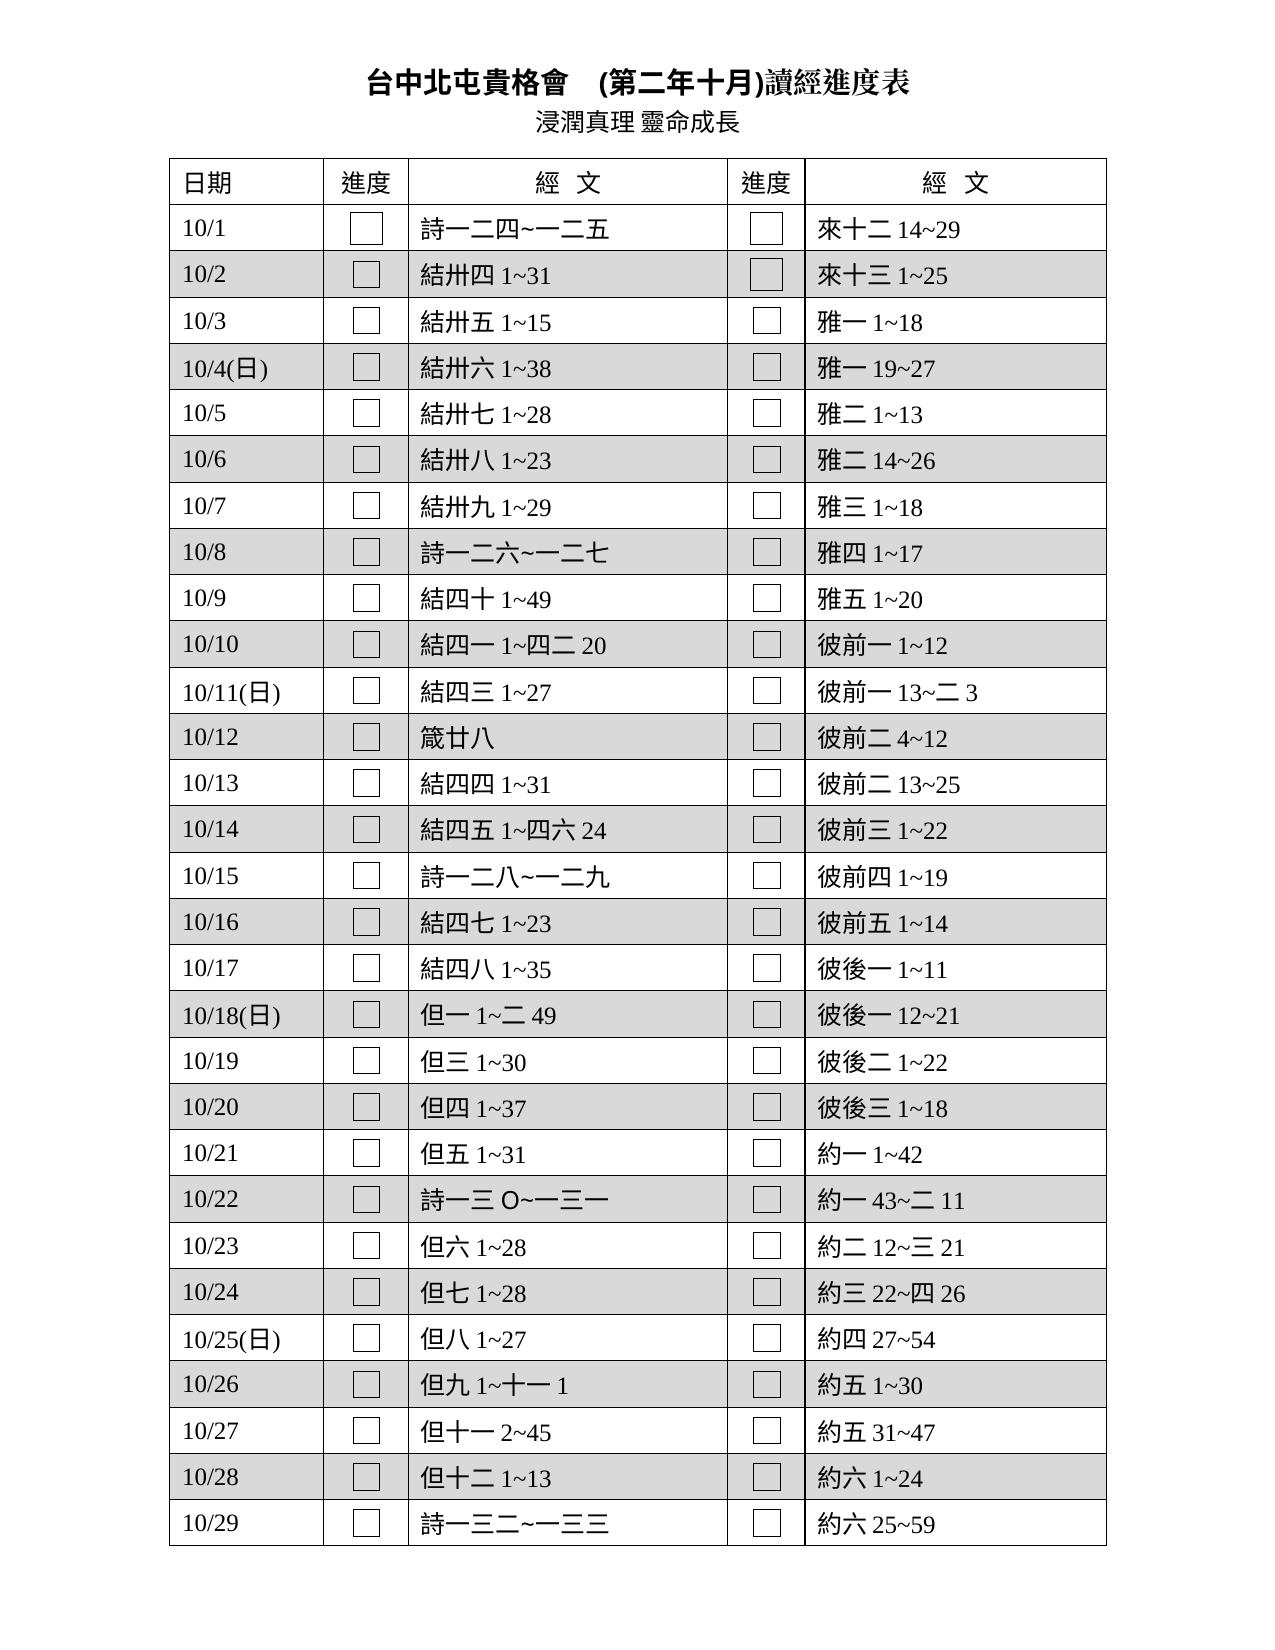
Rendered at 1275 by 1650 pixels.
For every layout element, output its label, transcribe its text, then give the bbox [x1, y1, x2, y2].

table_cell 但三1~30 [409, 1038, 727, 1083]
table_cell [728, 1269, 804, 1314]
table_cell 結卅六1~38 [409, 344, 727, 389]
table_cell [728, 621, 804, 667]
table_cell 10/7 [170, 483, 323, 528]
table_cell 雅一19~27 [806, 344, 1106, 389]
table_cell 10/6 [170, 436, 323, 482]
table_cell 彼前二13~25 [806, 760, 1106, 805]
table_header 日期 [170, 159, 323, 204]
text 台中北屯貴格會 (第二年十月)讀經進度表 [187, 60, 1087, 102]
table_cell 約二12~三21 [806, 1223, 1106, 1268]
table_cell 彼後一1~11 [806, 945, 1106, 990]
table_cell [728, 899, 804, 944]
table_cell 約四27~54 [806, 1315, 1106, 1360]
table_cell 但四1~37 [409, 1084, 727, 1129]
table_cell [324, 714, 408, 759]
table_cell [324, 1130, 408, 1175]
table_cell 10/10 [170, 621, 323, 667]
table_cell 但六1~28 [409, 1223, 727, 1268]
table_cell [324, 1038, 408, 1083]
table_cell [728, 991, 804, 1037]
table_cell [728, 1315, 804, 1360]
table_cell 詩一三O~一三一 [409, 1176, 727, 1222]
table_cell [324, 1454, 408, 1499]
table_cell [324, 205, 408, 250]
table_cell [324, 760, 408, 805]
table_cell 約六1~24 [806, 1454, 1106, 1499]
table_header 進度 [324, 159, 408, 204]
table_cell 但五1~31 [409, 1130, 727, 1175]
table_cell 詩一二四~一二五 [409, 205, 727, 250]
table_cell 彼後二1~22 [806, 1038, 1106, 1083]
table_cell 彼前二4~12 [806, 714, 1106, 759]
table_cell 10/27 [170, 1408, 323, 1453]
table_cell 10/29 [170, 1500, 323, 1545]
table_cell [728, 1038, 804, 1083]
table_cell 10/4(日) [170, 344, 323, 389]
table_cell 10/18(日) [170, 991, 323, 1037]
table_cell [728, 205, 804, 250]
table_cell [728, 436, 804, 482]
table_cell 結卅五1~15 [409, 298, 727, 343]
table_cell [324, 668, 408, 713]
table_cell [324, 575, 408, 620]
table_cell 來十二14~29 [806, 205, 1106, 250]
table_cell 結四十1~49 [409, 575, 727, 620]
table_cell [324, 806, 408, 852]
table_cell 結四七1~23 [409, 899, 727, 944]
table_cell 詩一二六~一二七 [409, 529, 727, 574]
table_cell 結卅四1~31 [409, 251, 727, 297]
table_cell 10/15 [170, 853, 323, 898]
table_cell 10/5 [170, 390, 323, 435]
table_cell [728, 1361, 804, 1407]
table_cell 來十三1~25 [806, 251, 1106, 297]
table_cell 10/14 [170, 806, 323, 852]
table_cell 結卅九1~29 [409, 483, 727, 528]
table_cell 10/23 [170, 1223, 323, 1268]
table_cell [728, 806, 804, 852]
table_cell [324, 899, 408, 944]
table_cell 詩一二八~一二九 [409, 853, 727, 898]
table_cell 結四五1~四六24 [409, 806, 727, 852]
table_cell 彼前四1~19 [806, 853, 1106, 898]
table_cell 雅三1~18 [806, 483, 1106, 528]
table_cell [728, 1223, 804, 1268]
table_cell 10/3 [170, 298, 323, 343]
table_cell 但十二1~13 [409, 1454, 727, 1499]
table_cell [324, 1408, 408, 1453]
table_cell 結卅七1~28 [409, 390, 727, 435]
table_cell [728, 760, 804, 805]
table_cell [728, 529, 804, 574]
table_cell [324, 344, 408, 389]
table_cell 10/9 [170, 575, 323, 620]
table_cell 10/28 [170, 1454, 323, 1499]
table_header 經 文 [409, 159, 727, 204]
table_cell [324, 436, 408, 482]
table_cell 10/13 [170, 760, 323, 805]
table_cell 雅四1~17 [806, 529, 1106, 574]
table_cell 彼前一13~二3 [806, 668, 1106, 713]
table_cell [728, 668, 804, 713]
table_cell 結四八1~35 [409, 945, 727, 990]
table_cell [324, 1084, 408, 1129]
table_cell 雅一1~18 [806, 298, 1106, 343]
table_cell [728, 1408, 804, 1453]
table_cell [728, 575, 804, 620]
table_cell 結四三1~27 [409, 668, 727, 713]
table_cell [324, 298, 408, 343]
table_cell 10/22 [170, 1176, 323, 1222]
table_cell [324, 390, 408, 435]
table_cell 彼前三1~22 [806, 806, 1106, 852]
table_cell [324, 1361, 408, 1407]
table_header 經 文 [806, 159, 1106, 204]
table_cell [728, 1084, 804, 1129]
table_cell 箴廿八 [409, 714, 727, 759]
table_cell 10/11(日) [170, 668, 323, 713]
text 浸潤真理 靈命成長 [187, 102, 1087, 139]
table_cell [324, 1269, 408, 1314]
table_cell [728, 1176, 804, 1222]
table_cell [728, 1130, 804, 1175]
table_cell [324, 945, 408, 990]
table_cell 10/24 [170, 1269, 323, 1314]
table_cell 約五31~47 [806, 1408, 1106, 1453]
table_cell 10/2 [170, 251, 323, 297]
table_cell [324, 251, 408, 297]
table_cell [728, 344, 804, 389]
table_cell 約六25~59 [806, 1500, 1106, 1545]
table_cell [324, 853, 408, 898]
table_cell 但十一2~45 [409, 1408, 727, 1453]
table_cell 10/17 [170, 945, 323, 990]
table_header 進度 [728, 159, 804, 204]
table_cell 詩一三二~一三三 [409, 1500, 727, 1545]
table_cell 結四四1~31 [409, 760, 727, 805]
table_cell [324, 529, 408, 574]
table_cell [728, 1500, 804, 1545]
table_cell [324, 1315, 408, 1360]
table_cell 10/20 [170, 1084, 323, 1129]
table_cell 但七1~28 [409, 1269, 727, 1314]
table_cell 10/12 [170, 714, 323, 759]
table_cell 10/16 [170, 899, 323, 944]
table_cell 10/8 [170, 529, 323, 574]
table_cell [728, 251, 804, 297]
table_cell 10/1 [170, 205, 323, 250]
table_cell 10/21 [170, 1130, 323, 1175]
table_cell 但八1~27 [409, 1315, 727, 1360]
table_cell 約五1~30 [806, 1361, 1106, 1407]
table_cell 雅二1~13 [806, 390, 1106, 435]
table_cell [324, 1500, 408, 1545]
table_cell [728, 714, 804, 759]
table_cell 結卅八1~23 [409, 436, 727, 482]
table_cell [728, 945, 804, 990]
table_cell [728, 298, 804, 343]
table_cell [728, 853, 804, 898]
table_cell [324, 1176, 408, 1222]
table_cell 約三22~四26 [806, 1269, 1106, 1314]
table_cell 10/19 [170, 1038, 323, 1083]
table_cell [728, 1454, 804, 1499]
table_cell 結四一1~四二20 [409, 621, 727, 667]
table_cell 10/25(日) [170, 1315, 323, 1360]
table_cell 約一43~二11 [806, 1176, 1106, 1222]
table_cell 但一1~二49 [409, 991, 727, 1037]
table_cell [324, 1223, 408, 1268]
table_cell [728, 390, 804, 435]
table_cell 10/26 [170, 1361, 323, 1407]
table_cell 約一1~42 [806, 1130, 1106, 1175]
table_cell 彼前一1~12 [806, 621, 1106, 667]
table_cell 彼後三1~18 [806, 1084, 1106, 1129]
table_cell [324, 621, 408, 667]
table_cell [324, 991, 408, 1037]
table_cell 雅二14~26 [806, 436, 1106, 482]
table_cell [728, 483, 804, 528]
table_cell 雅五1~20 [806, 575, 1106, 620]
table_cell 彼後一12~21 [806, 991, 1106, 1037]
table_cell [324, 483, 408, 528]
table_cell 但九1~十一1 [409, 1361, 727, 1407]
table_cell 彼前五1~14 [806, 899, 1106, 944]
